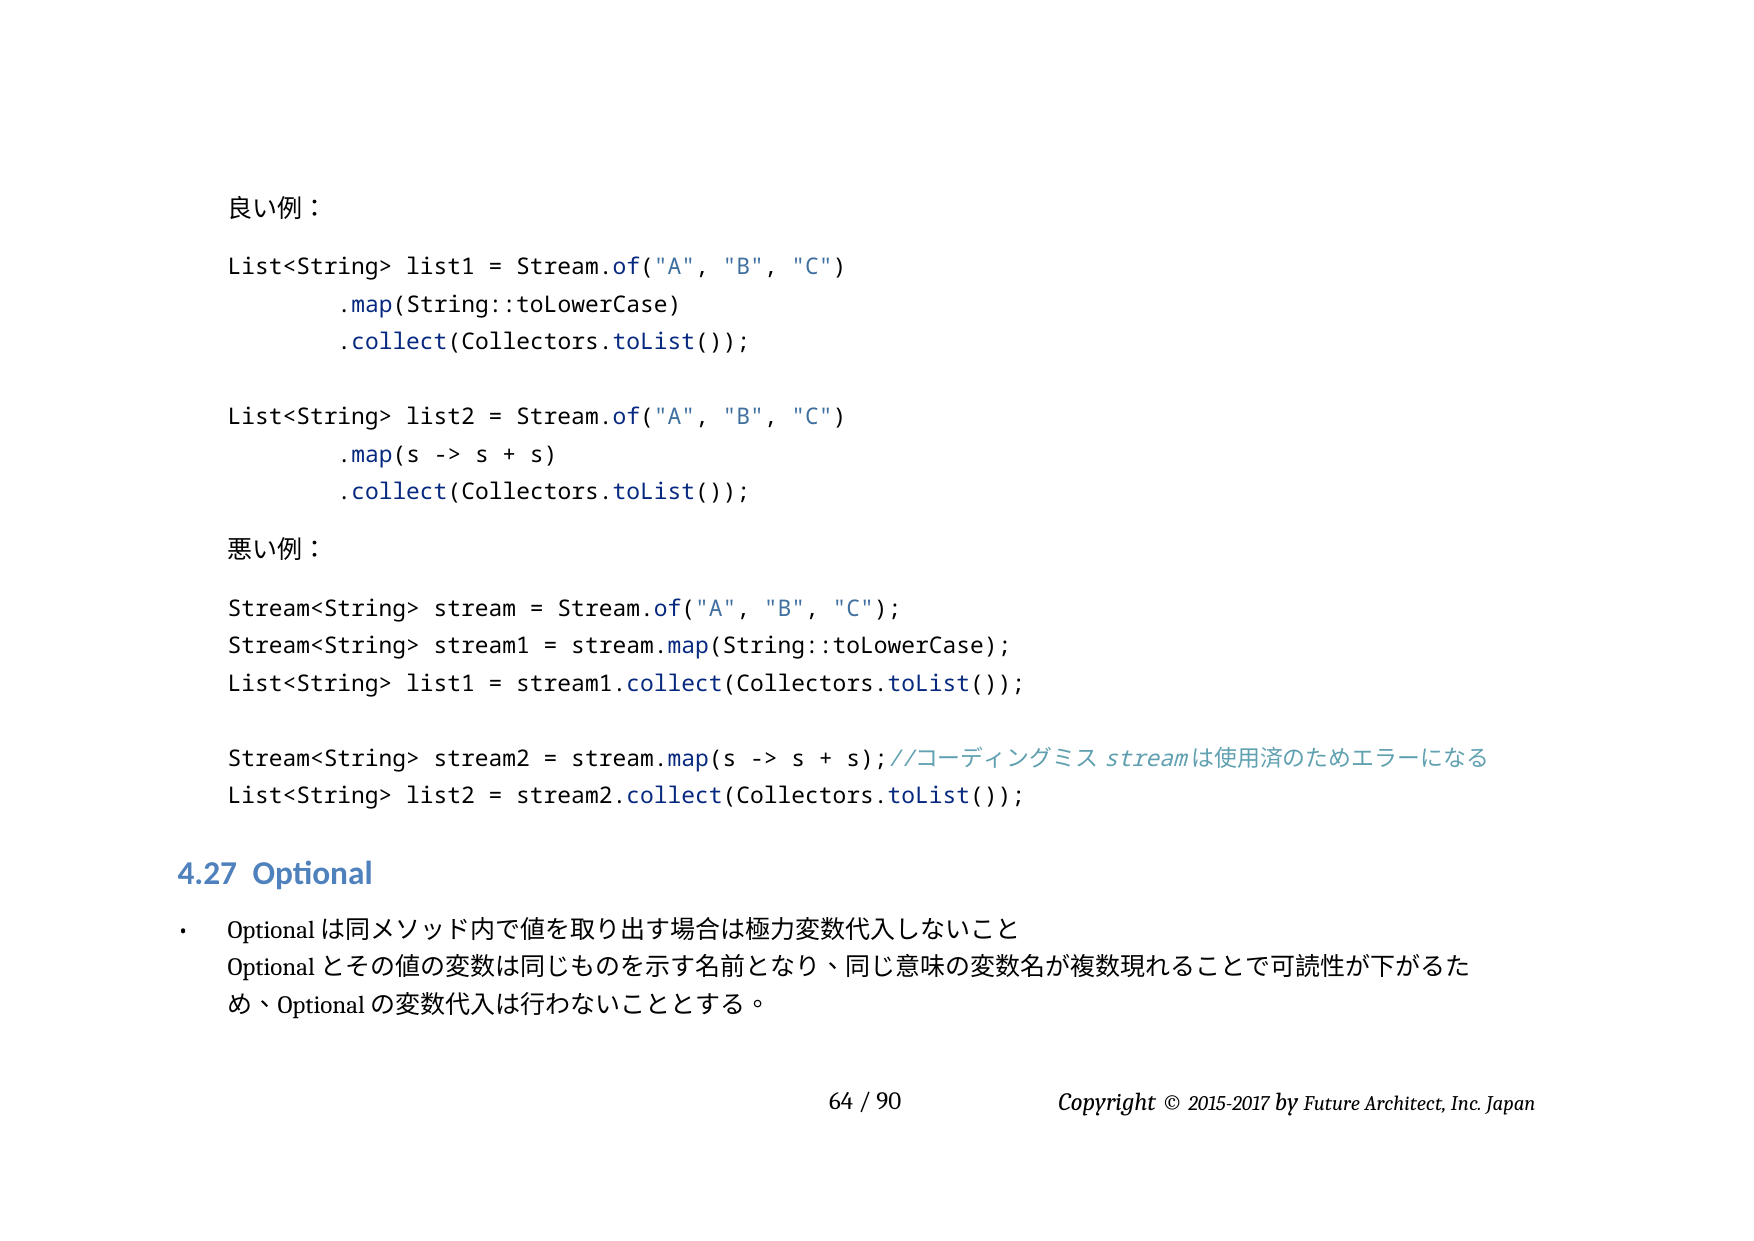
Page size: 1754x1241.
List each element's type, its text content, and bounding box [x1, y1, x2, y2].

subtitle Optional [177, 835, 1547, 910]
list Optionalは同メソッド内で値を取り出す場合は極力変数代入しないこと Optionalとその値の変数は同じものを示す名前となり、同じ意味の変数名が複数現れることで可読性が下がるため、Optionalの変数代入は行わないこととする。 [177, 910, 1547, 1022]
list 悪い例： [177, 531, 1547, 568]
list 良い例： [177, 189, 1547, 226]
list List<String> list1 = Stream.of("A", "B", "C") .map(String::toLowerCase) .collect(Collectors.toList()); List<String> list2 = Stream.of("A", "B", "C") .map(s -> s + s) .collect(Collectors.toList()); [177, 247, 1547, 510]
list Stream<String> stream = Stream.of("A", "B", "C"); Stream<String> stream1 = stream.map(String::toLowerCase); List<String> list1 = stream1.collect(Collectors.toList()); Stream<String> stream2 = stream.map(s -> s + s);//コーディングミス streamは使用済のためエラーになる List<String> list2 = stream2.collect(Collectors.toList()); [177, 589, 1547, 814]
